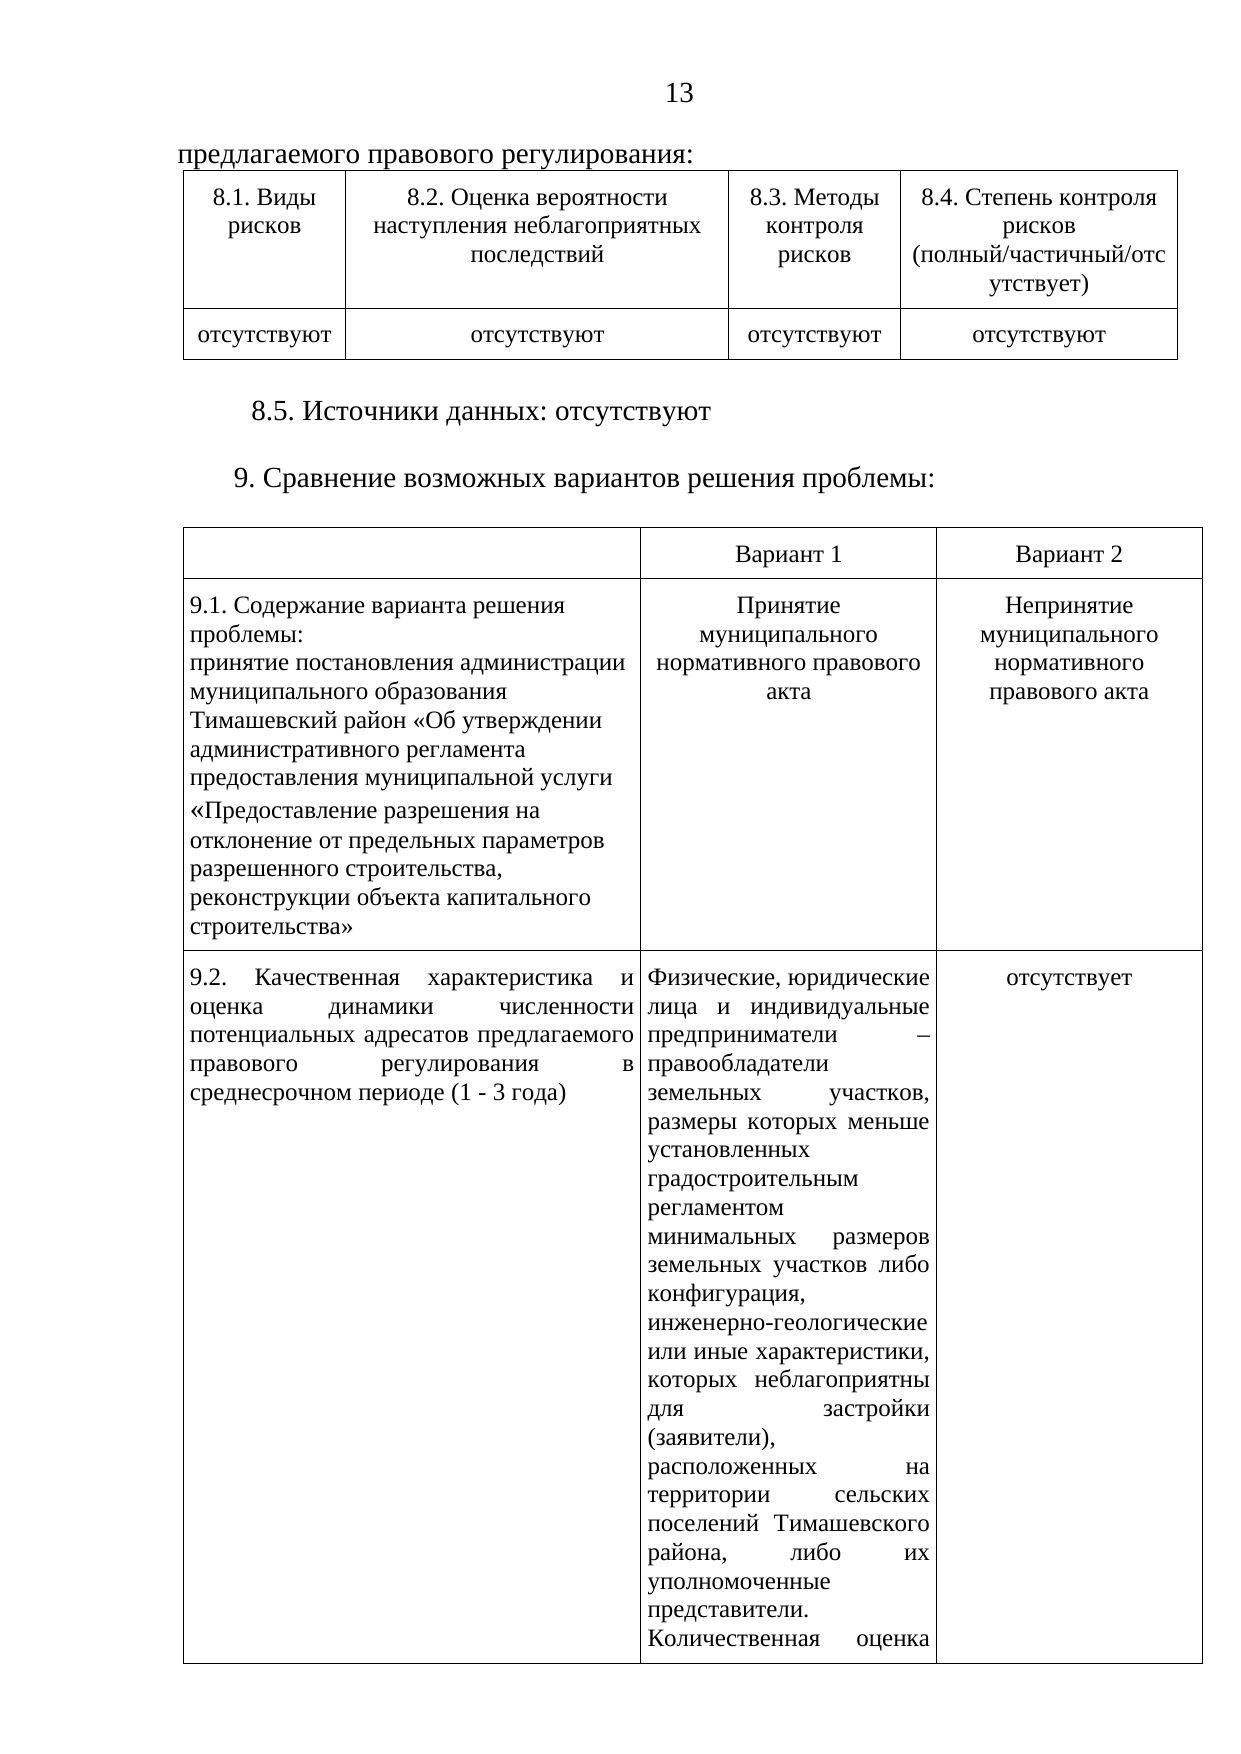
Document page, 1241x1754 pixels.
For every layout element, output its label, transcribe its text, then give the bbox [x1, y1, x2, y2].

text 8.5. Источники данных: отсутствуют [177, 393, 1181, 427]
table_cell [641, 951, 936, 1663]
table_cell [184, 951, 640, 1663]
table_cell отсутствует [937, 951, 1202, 1663]
text 9. Сравнение возможных вариантов решения проблемы: [177, 460, 1181, 494]
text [177, 137, 1181, 170]
table_header 8.2. Оценка вероятности наступления неблагоприятных последствий [346, 171, 728, 307]
table_header 8.4. Степень контроля рисков (полный/частичный/отсутствует) [901, 171, 1177, 307]
table_cell отсутствуют [729, 309, 900, 358]
table_header 8.1. Виды рисков [184, 171, 345, 307]
table_header Вариант 1 [641, 528, 936, 578]
table_cell Непринятие муниципального нормативного правового акта [937, 579, 1202, 950]
table_cell 9.1. Содержание варианта решения проблемы: принятие постановления администрации муниципального образования Тимашевский район «Об утверждении административного регламента предоставления муниципальной услуги «Предоставление разрешения на отклонение от предельных параметров разрешенного строительства, реконструкции объекта капитального строительства» [184, 579, 640, 950]
table_cell отсутствуют [184, 309, 345, 358]
table_cell Принятие муниципального нормативного правового акта [641, 579, 936, 950]
table_header [184, 528, 640, 578]
table_header Вариант 2 [937, 528, 1202, 578]
table_cell отсутствуют [346, 309, 728, 358]
table_cell отсутствуют [901, 309, 1177, 358]
table_header 8.3. Методы контроля рисков [729, 171, 900, 307]
